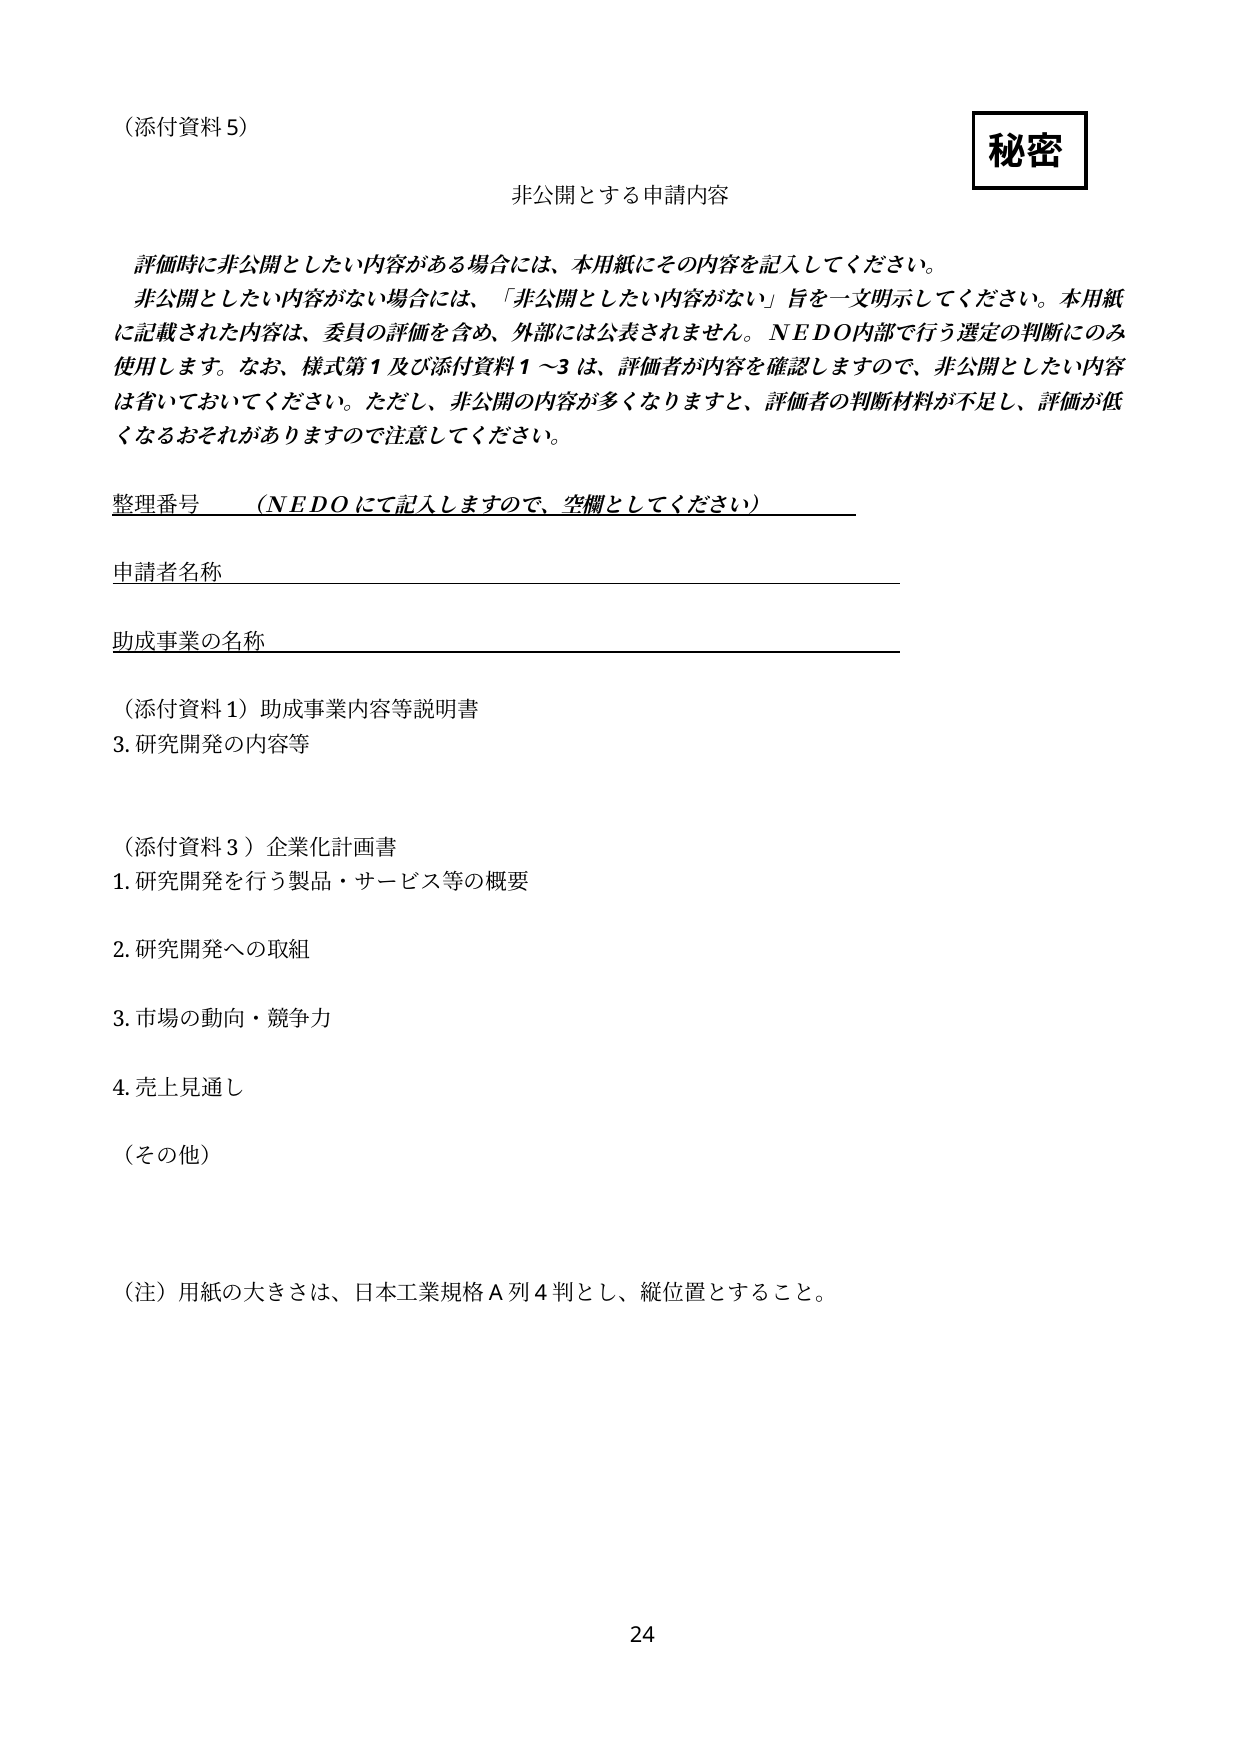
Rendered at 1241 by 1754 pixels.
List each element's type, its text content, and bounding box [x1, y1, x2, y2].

text 非公開としたい内容がない場合には、「非公開としたい内容がない」旨を一文明示してください。本用紙に記載された内容は、委員の評価を含め、外部には公表されません。ＮＥＤＯ内部で行う選定の判断にのみ使用します。なお、様式第1 及び添付資料1 ～3 は、評価者が内容を確認しますので、非公開としたい内容は省いておいてください。ただし、非公開の内容が多くなりますと、評価者の判断材料が不足し、評価が低くなるおそれがありますので注意してください。 [112, 280, 1128, 451]
text 評価時に非公開としたい内容がある場合には、本用紙にその内容を記入してください。 [112, 246, 1128, 280]
text 4. 売上見通し [112, 1068, 1128, 1103]
text 1. 研究開発を行う製品・サービス等の概要 [112, 863, 1128, 897]
text 申請者名称 [112, 554, 1128, 588]
text 非公開とする申請内容 [112, 177, 1128, 212]
text 3. 研究開発の内容等 [112, 726, 1128, 760]
text （添付資料5） [112, 109, 1128, 143]
text 3. 市場の動向・競争力 [112, 1000, 1128, 1034]
text 2. 研究開発への取組 [112, 931, 1128, 966]
text 助成事業の名称 [112, 623, 1128, 657]
text （注）用紙の大きさは、日本工業規格A 列4 判とし、縦位置とすること。 [112, 1274, 1128, 1308]
text 整理番号 （ＮＥＤＯ にて記入しますので、空欄としてください） [112, 486, 1128, 520]
text （添付資料3 ）企業化計画書 [112, 828, 1128, 863]
text （添付資料1）助成事業内容等説明書 [112, 691, 1128, 726]
text （その他） [112, 1137, 1128, 1171]
